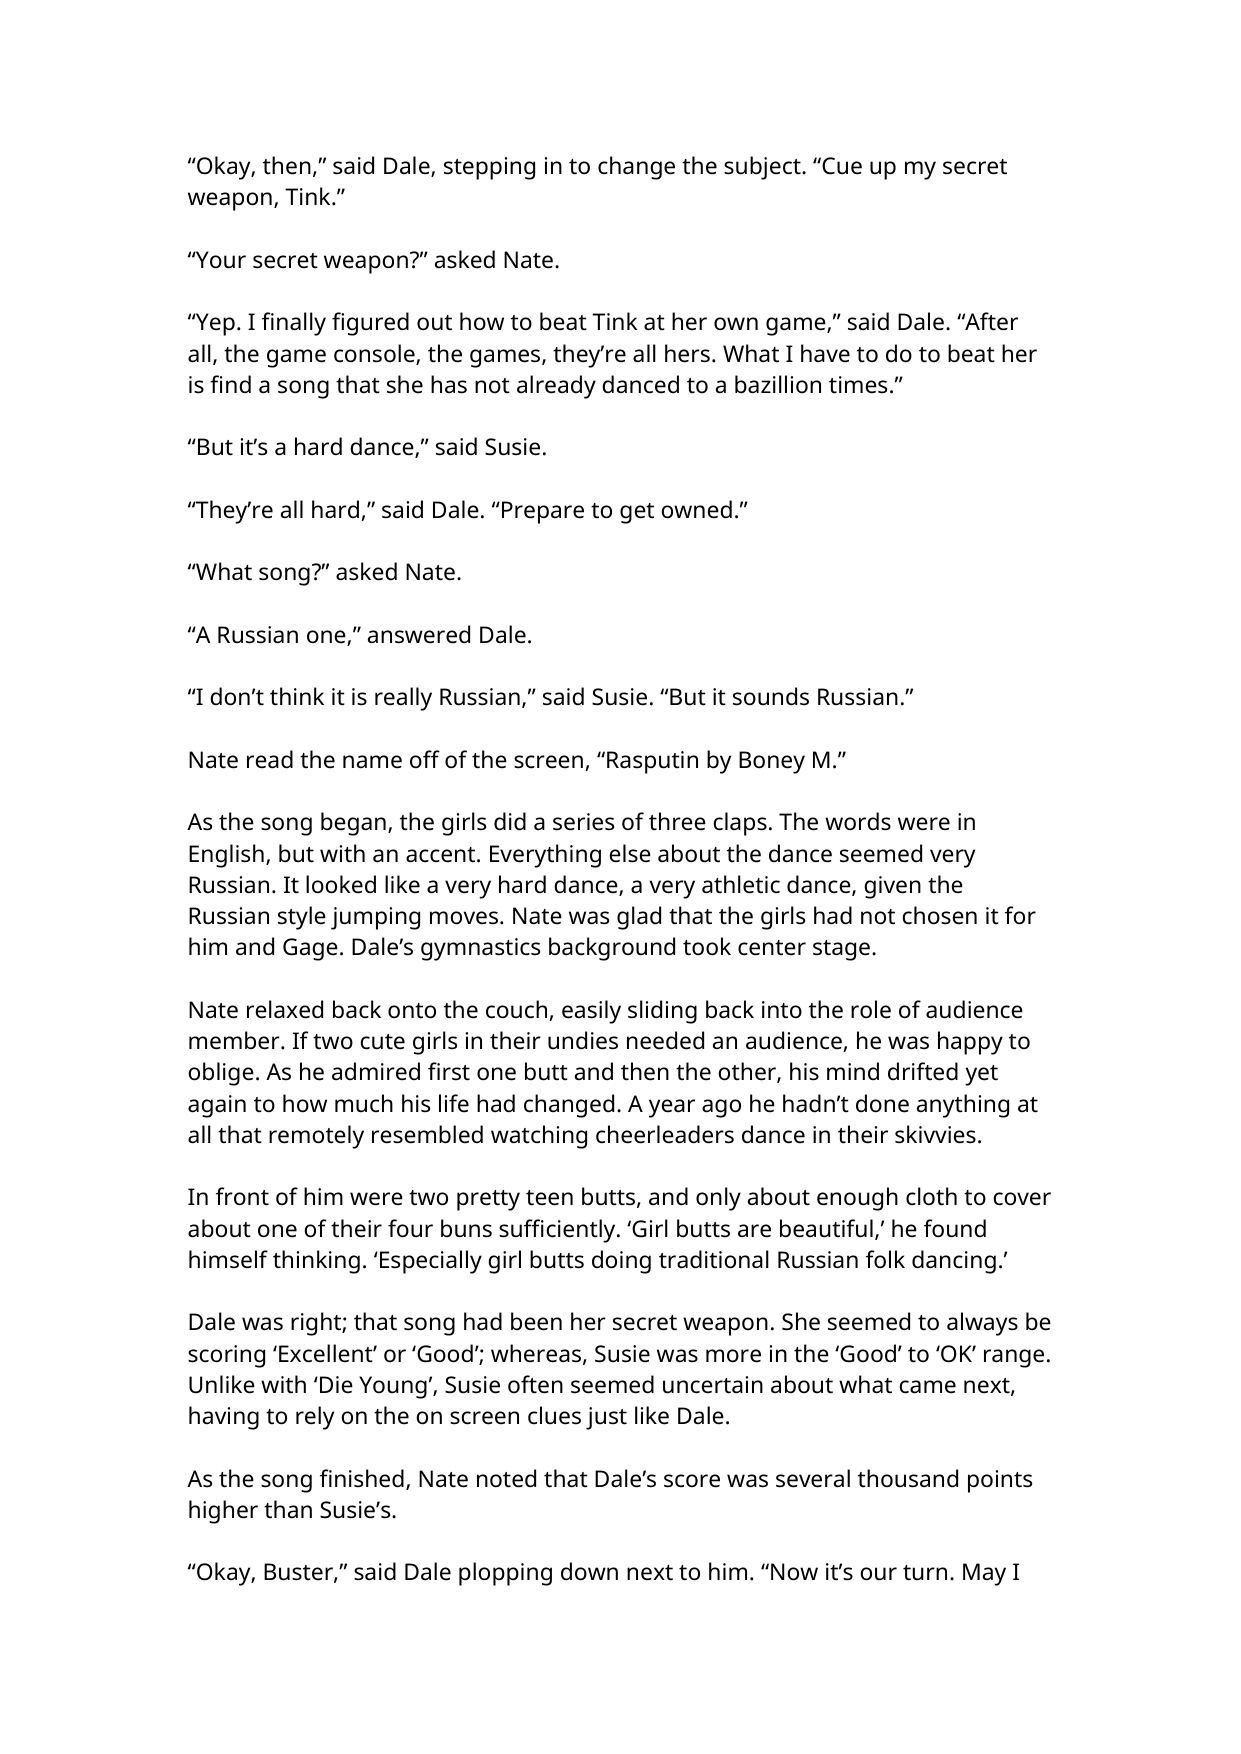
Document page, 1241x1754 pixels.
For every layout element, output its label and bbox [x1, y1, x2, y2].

text [187, 150, 1053, 1587]
